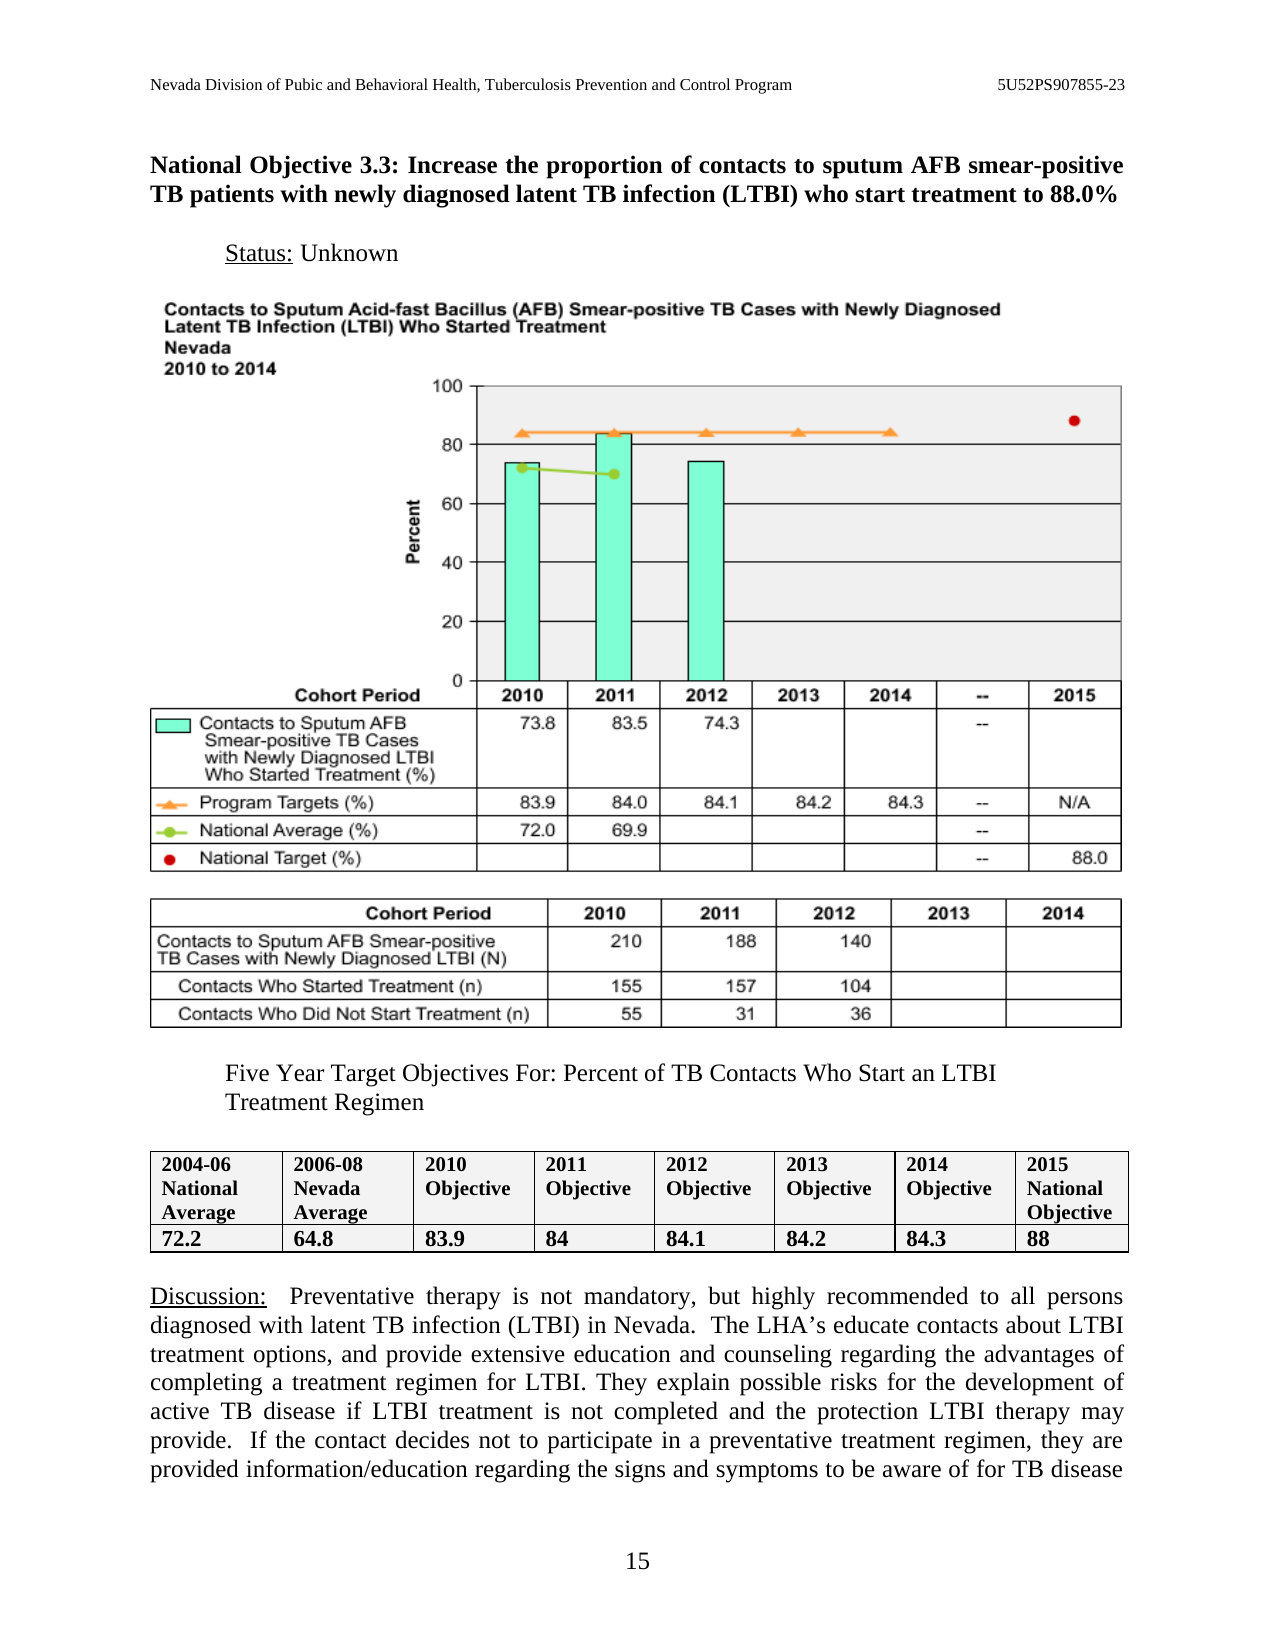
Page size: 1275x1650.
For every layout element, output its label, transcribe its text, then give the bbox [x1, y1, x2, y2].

table_cell 84.2 [775, 1225, 894, 1251]
text National Objective 3.3: Increase the proportion of contacts to sputum AFB smear-positive TB patients with newly diagnosed latent TB infection (LTBI) who start treatment to 88.0% [150, 150, 1125, 207]
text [150, 1281, 1125, 1482]
table_header 2010 Objective [414, 1152, 534, 1224]
table_cell 84.1 [655, 1225, 774, 1251]
table_header 2012 Objective [655, 1152, 774, 1224]
table_cell 83.9 [414, 1225, 534, 1251]
table_cell 72.2 [151, 1225, 282, 1251]
picture [150, 301, 1122, 1028]
table_header 2011 Objective [535, 1152, 654, 1224]
table_cell 64.8 [283, 1225, 413, 1251]
table_cell 84 [535, 1225, 654, 1251]
table_cell 84.3 [896, 1225, 1015, 1251]
table_header 2015 National Objective [1016, 1152, 1128, 1224]
table_header 2006-08 Nevada Average [283, 1152, 413, 1224]
text Status: Unknown [150, 238, 1125, 267]
text Five Year Target Objectives For: Percent of TB Contacts Who Start an LTBI Treatment Regimen [225, 1058, 1050, 1116]
table_header 2013 Objective [775, 1152, 894, 1224]
table_header 2004-06 National Average [151, 1152, 282, 1224]
table_cell 88 [1016, 1225, 1128, 1251]
table_header 2014 Objective [896, 1152, 1015, 1224]
